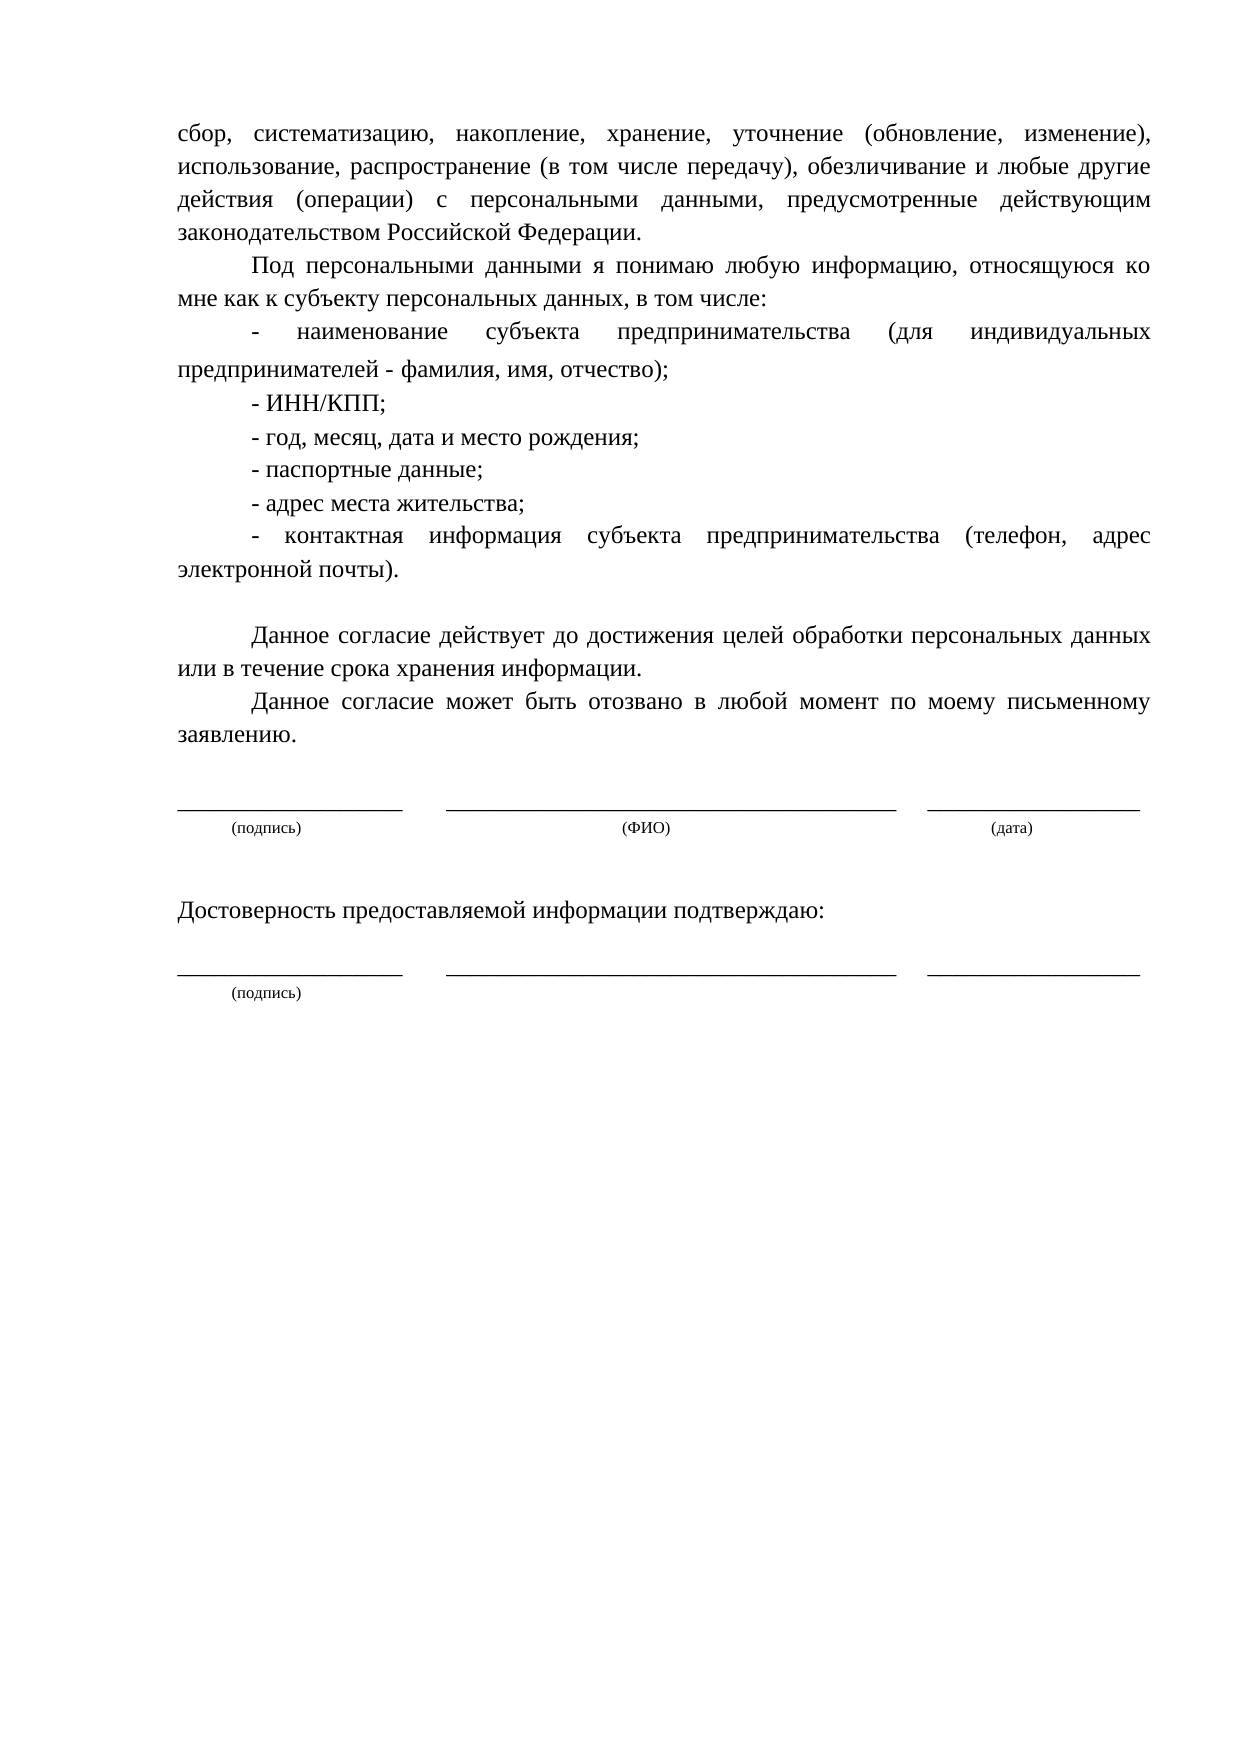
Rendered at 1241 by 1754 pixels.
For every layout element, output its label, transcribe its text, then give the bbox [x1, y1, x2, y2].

text (подпись) (ФИО) (дата) [177, 818, 1152, 837]
text - паспортные данные; [177, 454, 1152, 483]
text Данное согласие может быть отозвано в любой момент по моему письменному заявлению. [177, 686, 1152, 747]
text - контактная информация субъекта предпринимательства (телефон, адрес электронной почты). [177, 521, 1152, 582]
text - ИНН/КПП; [177, 388, 1152, 417]
text Данное согласие действует до достижения целей обработки персональных данных или в течение срока хранения информации. [177, 620, 1152, 681]
text Достоверность предоставляемой информации подтверждаю: [177, 895, 1152, 923]
text __________________ ____________________________________ _________________ [177, 950, 1152, 978]
text - год, месяц, дата и место рождения; [177, 422, 1152, 450]
text (подпись) [177, 983, 1152, 1002]
text Под персональными данными я понимаю любую информацию, относящуюся ко мне как к субъекту персональных данных, в том числе: [177, 250, 1152, 312]
text - наименование субъекта предпринимательства (для индивидуальных предпринимателей - фамилия, имя, отчество); [177, 316, 1152, 383]
text - адрес места жительства; [177, 488, 1152, 516]
text __________________ ____________________________________ _________________ [177, 785, 1152, 813]
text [177, 118, 1152, 246]
